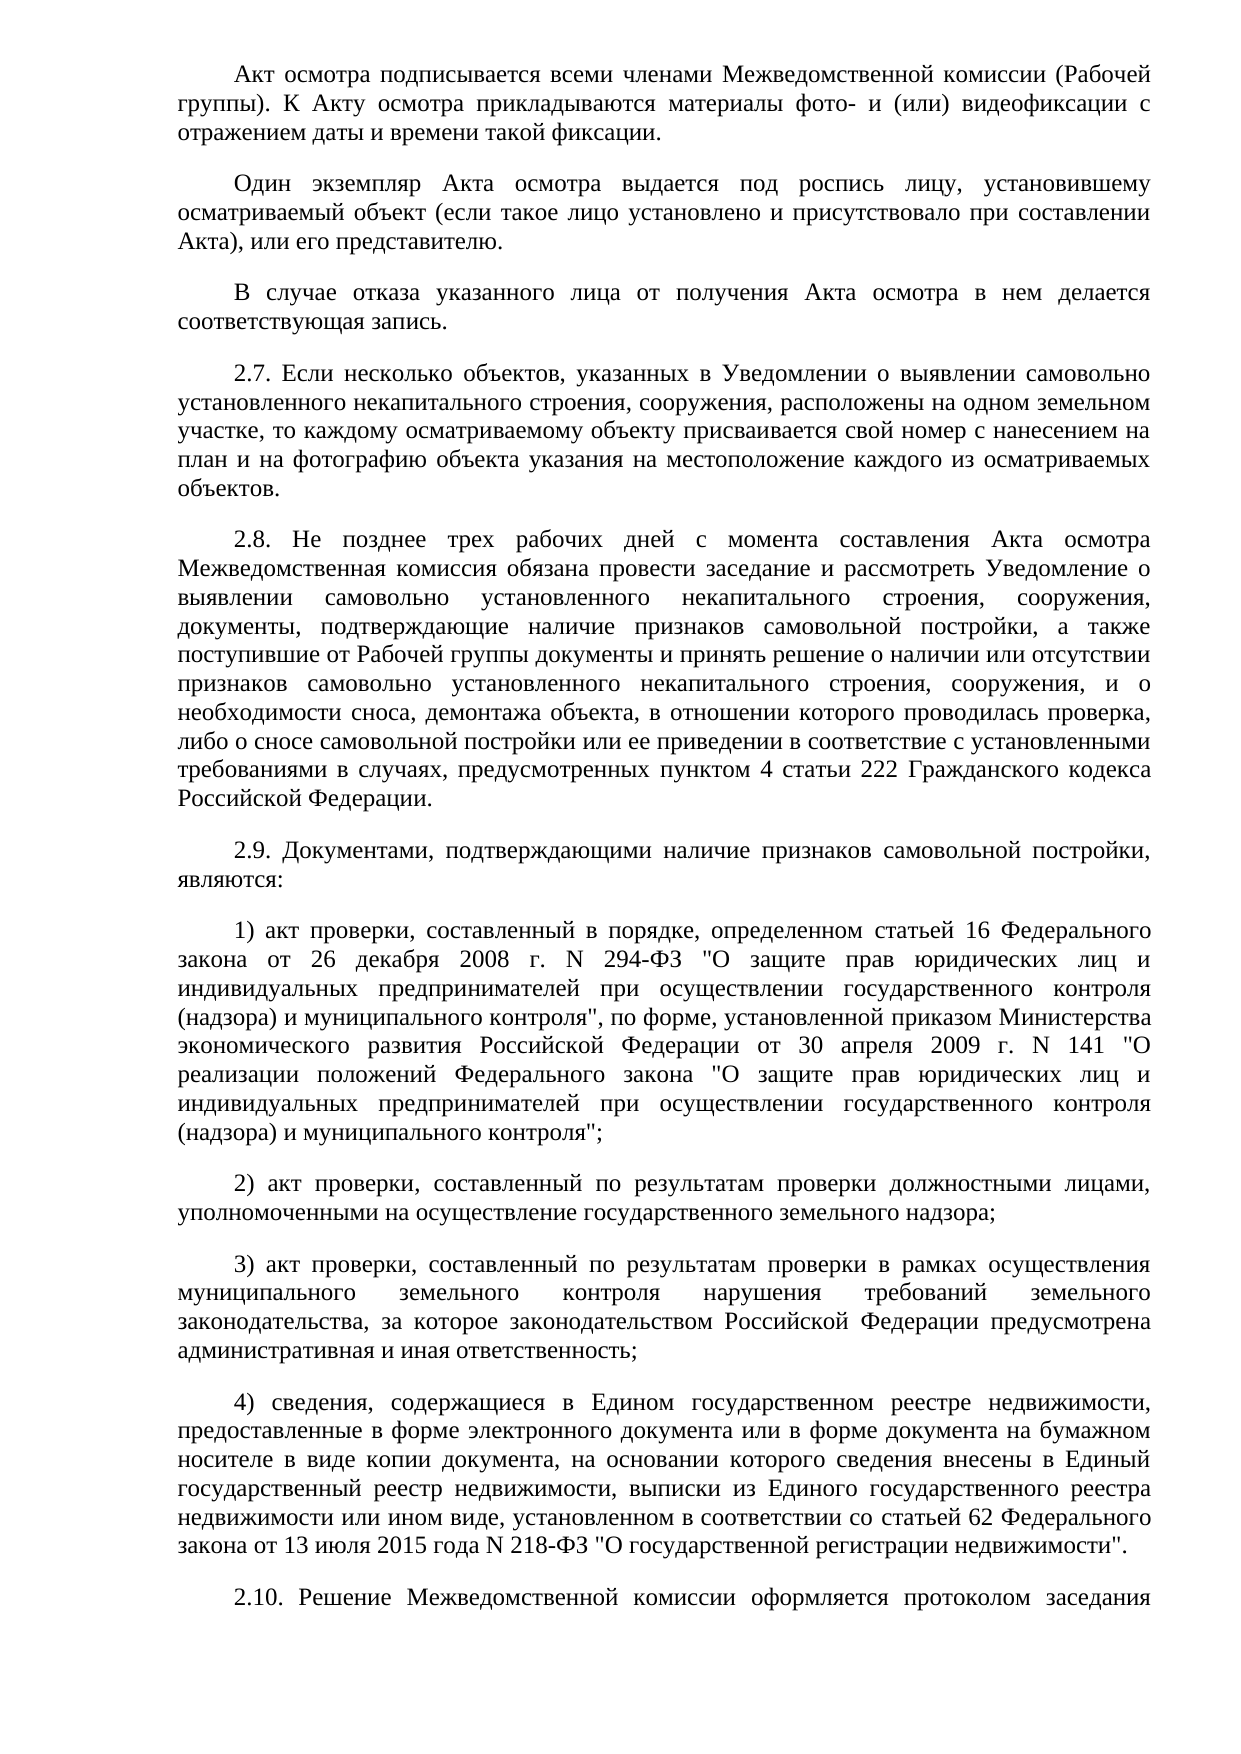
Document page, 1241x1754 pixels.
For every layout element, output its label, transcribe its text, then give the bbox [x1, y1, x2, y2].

text 2.9. Документами, подтверждающими наличие признаков самовольной постройки, являются: [177, 835, 1152, 892]
text 1) акт проверки, составленный в порядке, определенном статьей 16 Федерального закона от 26 декабря 2008 г. N 294-ФЗ "О защите прав юридических лиц и индивидуальных предпринимателей при осуществлении государственного контроля (надзора) и муниципального контроля", по форме, установленной приказом Министерства экономического развития Российской Федерации от 30 апреля 2009 г. N 141 "О реализации положений Федерального закона "О защите прав юридических лиц и индивидуальных предпринимателей при осуществлении государственного контроля (надзора) и муниципального контроля"; [177, 915, 1152, 1145]
text Акт осмотра подписывается всеми членами Межведомственной комиссии (Рабочей группы). К Акту осмотра прикладываются материалы фото- и (или) видеофиксации с отражением даты и времени такой фиксации. [177, 59, 1152, 145]
text В случае отказа указанного лица от получения Акта осмотра в нем делается соответствующая запись. [177, 277, 1152, 335]
text 4) сведения, содержащиеся в Едином государственном реестре недвижимости, предоставленные в форме электронного документа или в форме документа на бумажном носителе в виде копии документа, на основании которого сведения внесены в Единый государственный реестр недвижимости, выписки из Единого государственного реестра недвижимости или ином виде, установленном в соответствии со статьей 62 Федерального закона от 13 июля 2015 года N 218-ФЗ "О государственной регистрации недвижимости". [177, 1387, 1152, 1559]
text Один экземпляр Акта осмотра выдается под роспись лицу, установившему осматриваемый объект (если такое лицо установлено и присутствовало при составлении Акта), или его представителю. [177, 168, 1152, 254]
text 2.7. Если несколько объектов, указанных в Уведомлении о выявлении самовольно установленного некапитального строения, сооружения, расположены на одном земельном участке, то каждому осматриваемому объекту присваивается свой номер с нанесением на план и на фотографию объекта указания на местоположение каждого из осматриваемых объектов. [177, 358, 1152, 502]
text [177, 1582, 1152, 1611]
text 2.8. Не позднее трех рабочих дней с момента составления Акта осмотра Межведомственная комиссия обязана провести заседание и рассмотреть Уведомление о выявлении самовольно установленного некапитального строения, сооружения, документы, подтверждающие наличие признаков самовольной постройки, а также поступившие от Рабочей группы документы и принять решение о наличии или отсутствии признаков самовольно установленного некапитального строения, сооружения, и о необходимости сноса, демонтажа объекта, в отношении которого проводилась проверка, либо о сносе самовольной постройки или ее приведении в соответствие с установленными требованиями в случаях, предусмотренных пунктом 4 статьи 222 Гражданского кодекса Российской Федерации. [177, 524, 1152, 812]
text 3) акт проверки, составленный по результатам проверки в рамках осуществления муниципального земельного контроля нарушения требований земельного законодательства, за которое законодательством Российской Федерации предусмотрена административная и иная ответственность; [177, 1249, 1152, 1364]
text 2) акт проверки, составленный по результатам проверки должностными лицами, уполномоченными на осуществление государственного земельного надзора; [177, 1168, 1152, 1226]
